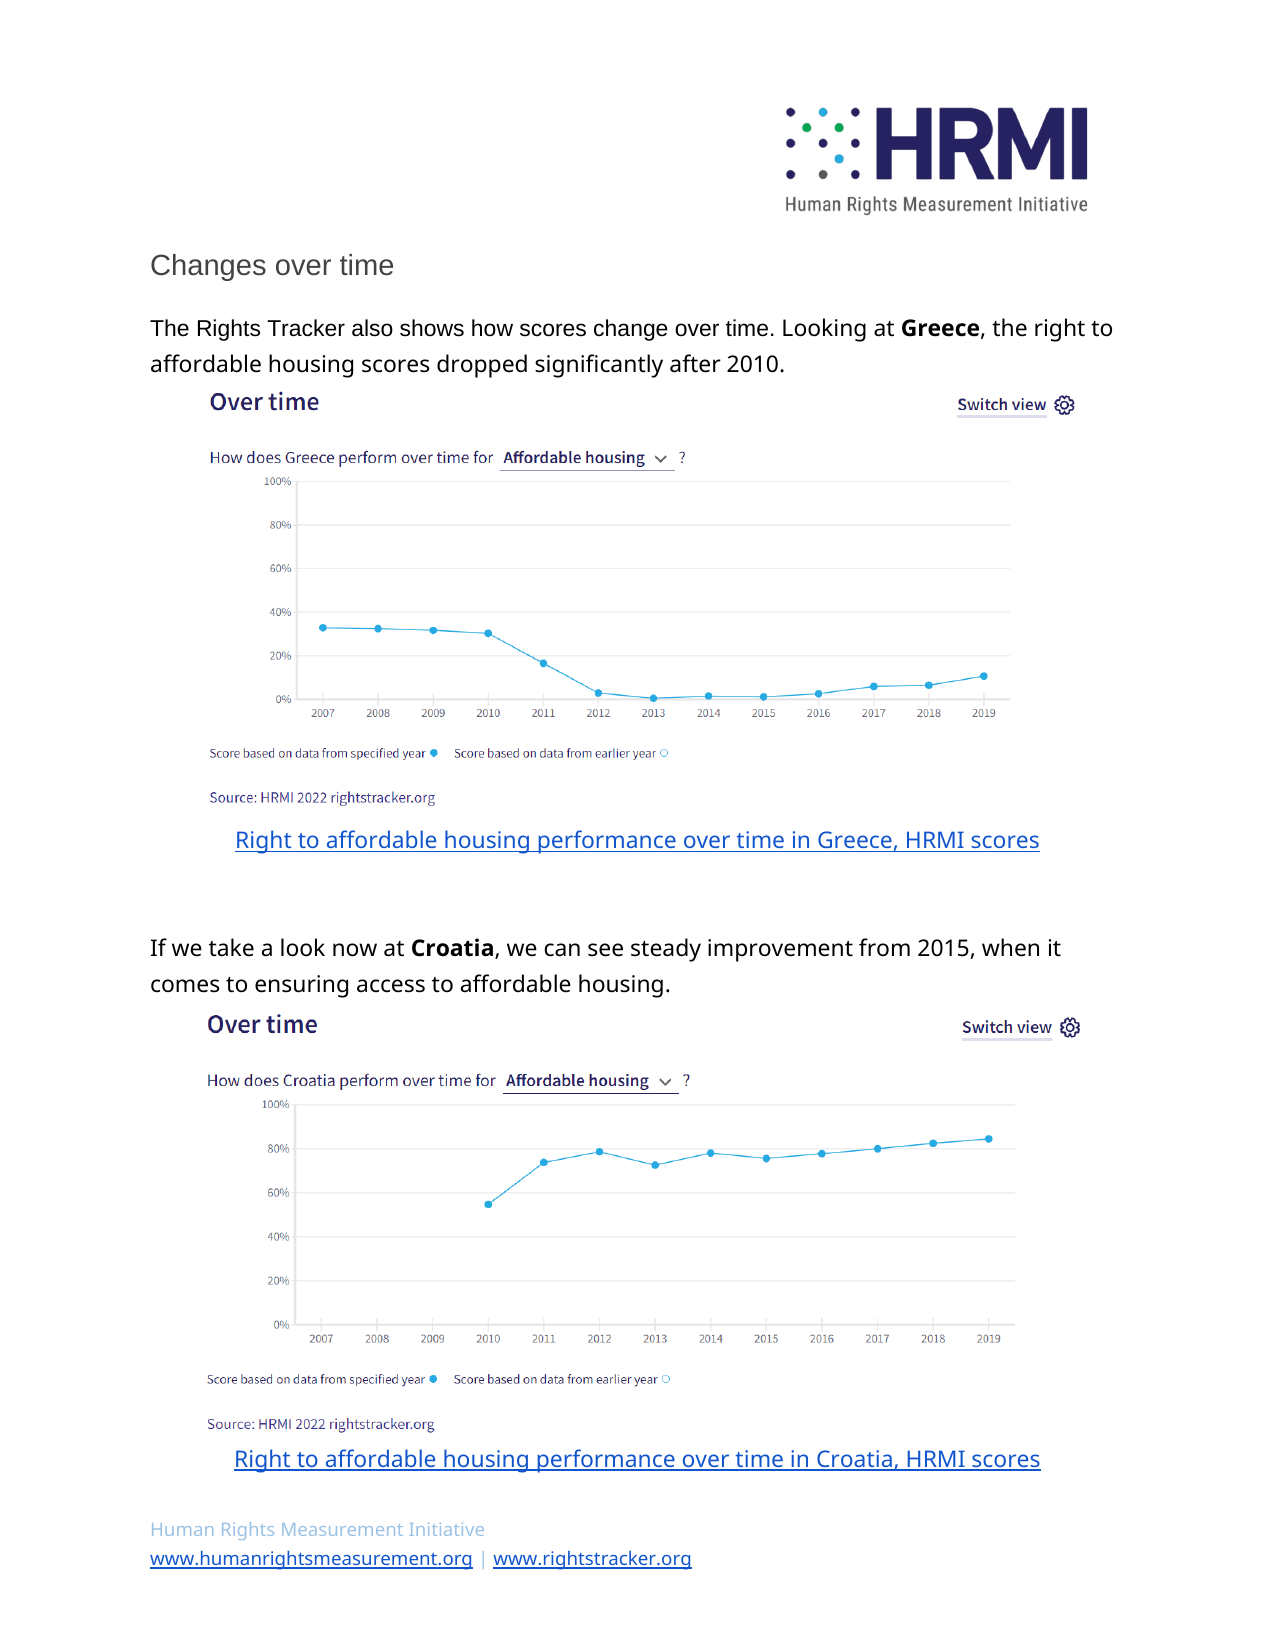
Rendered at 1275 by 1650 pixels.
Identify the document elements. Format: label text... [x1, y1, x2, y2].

text Right to affordable housing performance over time in Croatia, HRMI scores [150, 1443, 1125, 1474]
picture [187, 1003, 1088, 1439]
text The Rights Tracker also shows how scores change over time. Looking at Greece, the right to affordable housing scores dropped significantly after 2010. [150, 312, 1125, 379]
text Right to affordable housing performance over time in Greece, HRMI scores [150, 824, 1125, 855]
subtitle Changes over time [150, 248, 1125, 282]
picture [773, 100, 1102, 220]
picture [187, 383, 1088, 821]
text If we take a look now at Croatia, we can see steady improvement from 2015, when it comes to ensuring access to affordable housing. [150, 932, 1125, 999]
